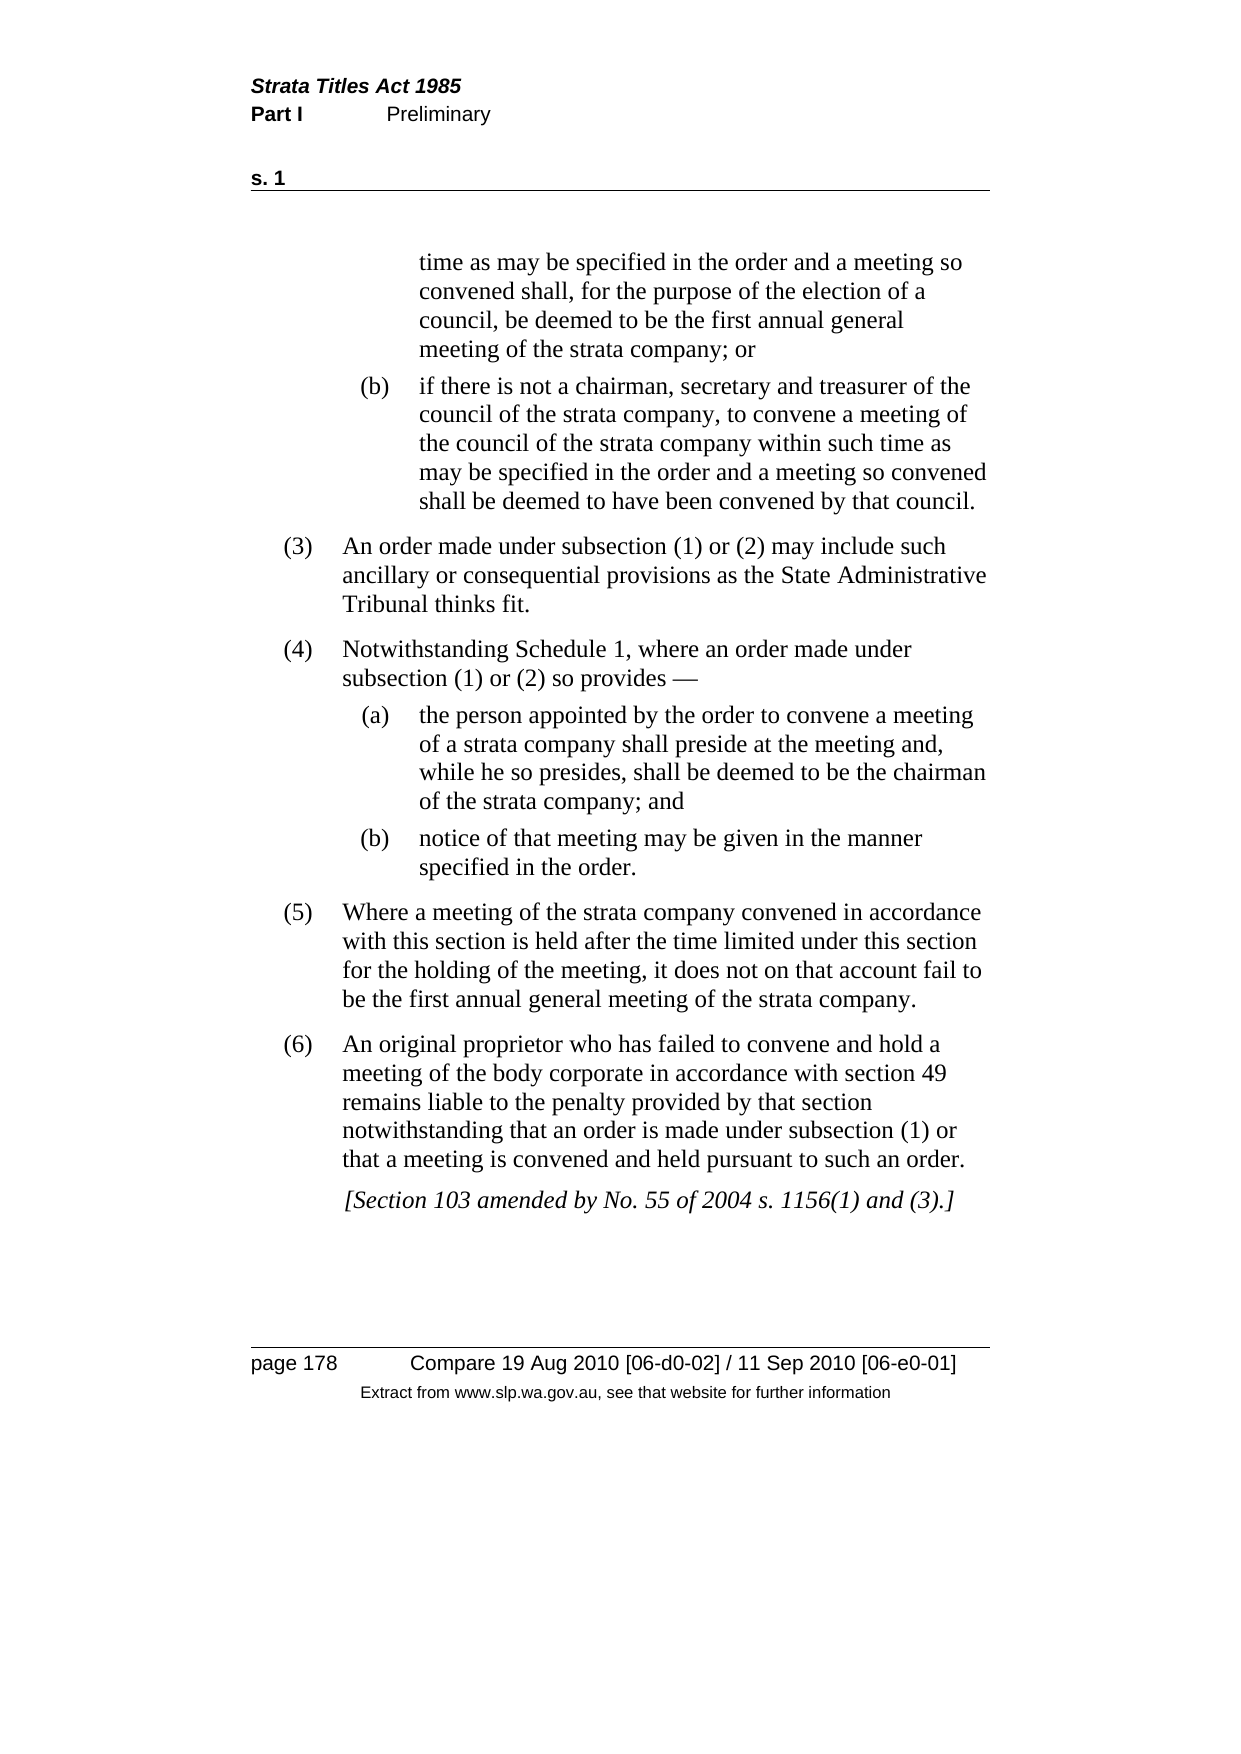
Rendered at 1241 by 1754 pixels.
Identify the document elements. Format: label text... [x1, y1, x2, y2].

text (b) if there is not a chairman, secretary and treasurer of the council of the strata company, to convene a meeting of the council of the strata company within such time as may be specified in the order and a meeting so convened shall be deemed to have been convened by that council. [251, 371, 990, 514]
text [251, 247, 990, 362]
text (b) notice of that meeting may be given in the manner specified in the order. [251, 823, 990, 881]
text (5) Where a meeting of the strata company convened in accordance with this section is held after the time limited under this section for the holding of the meeting, it does not on that account fail to be the first annual general meeting of the strata company. [251, 897, 990, 1012]
text [Section 103 amended by No. 55 of 2004 s. 1156(1) and (3).] [251, 1185, 990, 1214]
text (6) An original proprietor who has failed to convene and hold a meeting of the body corporate in accordance with section 49 remains liable to the penalty provided by that section notwithstanding that an order is made under subsection (1) or that a meeting is convened and held pursuant to such an order. [251, 1029, 990, 1173]
text (4) Notwithstanding Schedule 1, where an order made under subsection (1) or (2) so provides — [251, 634, 990, 692]
text (a) the person appointed by the order to convene a meeting of a strata company shall preside at the meeting and, while he so presides, shall be deemed to be the chairman of the strata company; and [251, 700, 990, 815]
text (3) An order made under subsection (1) or (2) may include such ancillary or consequential provisions as the State Administrative Tribunal thinks fit. [251, 531, 990, 617]
